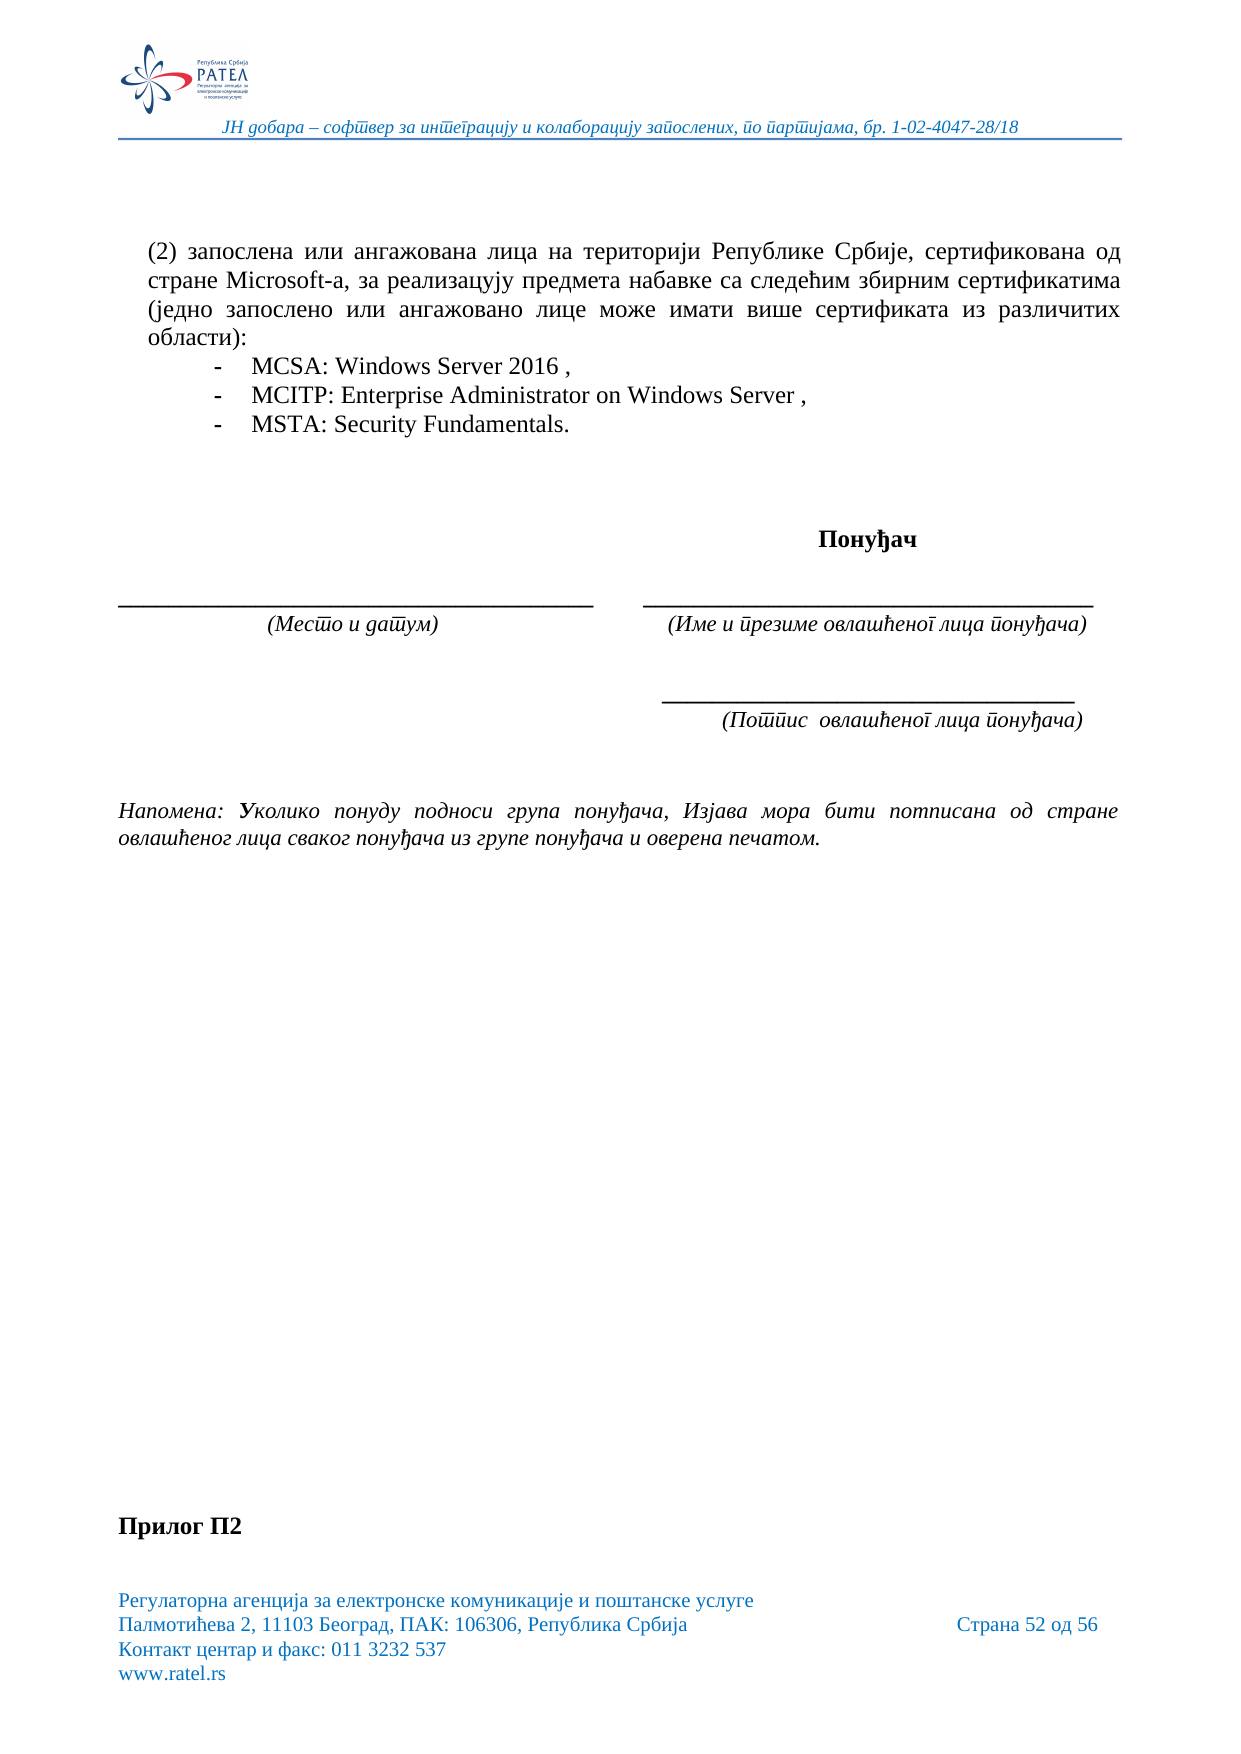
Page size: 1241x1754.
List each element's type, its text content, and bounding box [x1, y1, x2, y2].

text (Потпис овлашћеног лица понуђача) [118, 706, 1122, 732]
list MSTA: Security Fundamentals. [213, 409, 1122, 437]
text (Место и датум) (Име и презиме овлашћеног лица понуђача) [118, 610, 1122, 636]
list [118, 236, 1122, 351]
text Напомена: Уколико понуду подноси група понуђача, Изјава мора бити потписана од стране овлашћеног лица сваког понуђача из групе понуђача и оверена печатом. [118, 797, 1119, 850]
list MCSA: Windows Server 2016 , [213, 351, 1122, 380]
text _________________________________ [118, 677, 1122, 706]
list MCITP: Enterprise Administrator on Windows Server , [213, 380, 1122, 409]
text ______________________________________ ____________________________________ [118, 581, 1122, 610]
text Прилог П2 [118, 1511, 1122, 1540]
picture [118, 41, 251, 117]
text Понуђач [118, 524, 1122, 552]
